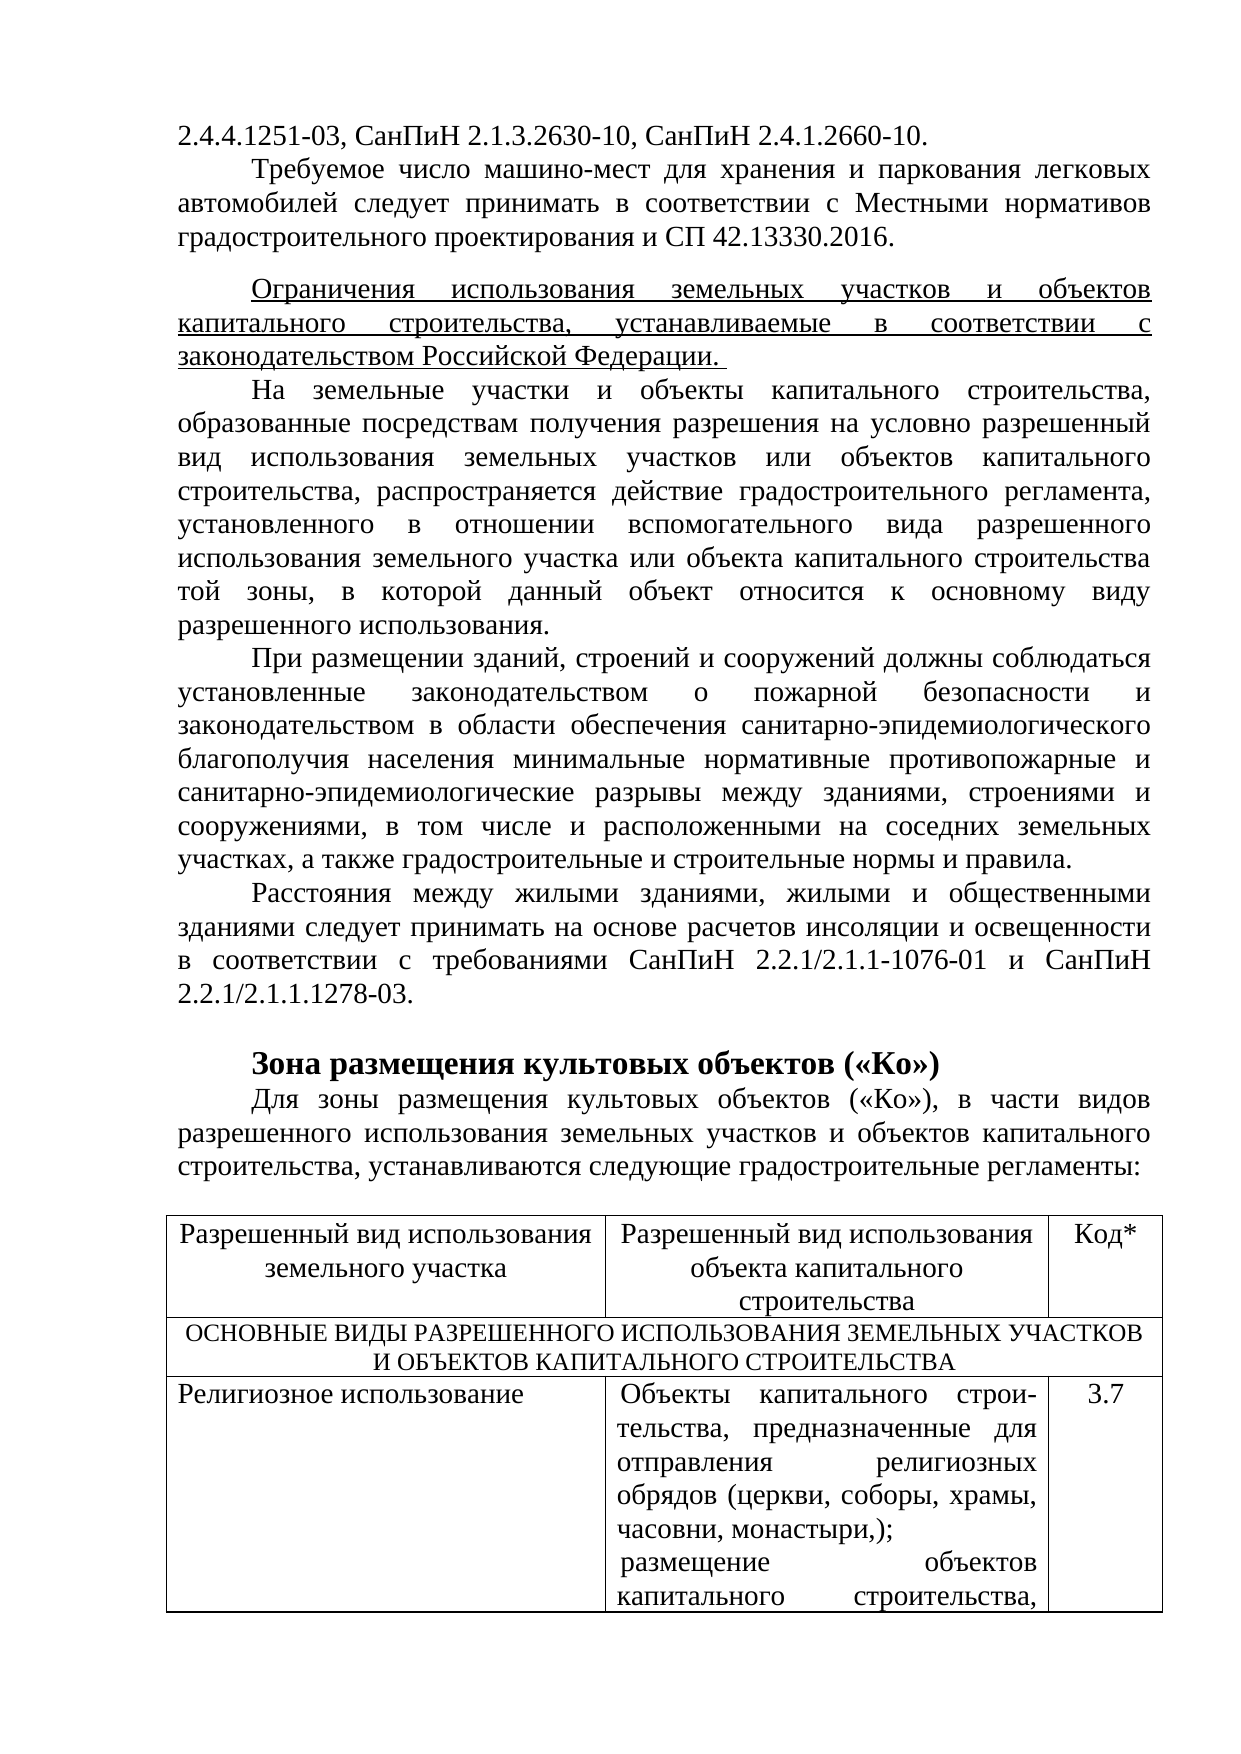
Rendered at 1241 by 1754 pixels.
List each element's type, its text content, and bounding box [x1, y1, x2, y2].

table_header Код* [1049, 1216, 1162, 1317]
list Требуемое число машино-мест для хранения и паркования легковых автомобилей следует принимать в соответствии с Местными нормативов градостроительного проектирования и СП 42.13330.2016. [177, 152, 1152, 252]
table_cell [606, 1377, 1048, 1611]
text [177, 118, 1152, 152]
text Ограничения использования земельных участков и объектов капитального строительства, устанавливаемые в соответствии с законодательством Российской Федерации. [177, 335, 1152, 372]
table_cell 3.7 [1049, 1377, 1162, 1611]
text При размещении зданий, строений и сооружений должны соблюдаться установленные законодательством о пожарной безопасности и законодательством в области обеспечения санитарно-эпидемиологического благополучия населения минимальные нормативные противопожарные и санитарно-эпидемиологические разрывы между зданиями, строениями и сооружениями, в том числе и расположенными на соседних земельных участках, а также градостроительные и строительные нормы и правила. [177, 640, 1152, 875]
text Ограничения использования земельных участков и объектов капитального строительства, устанавливаемые в соответствии с законодательством Российской Федерации. [177, 271, 1152, 334]
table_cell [167, 1377, 605, 1611]
table_header Разрешенный вид использования земельного участка [167, 1216, 605, 1317]
text На земельные участки и объекты капитального строительства, образованные посредствам получения разрешения на условно разрешенный вид использования земельных участков или объектов капитального строительства, распространяется действие градостроительного регламента, установленного в отношении вспомогательного вида разрешенного использования земельного участка или объекта капитального строительства той зоны, в которой данный объект относится к основному виду разрешенного использования. [177, 372, 1152, 640]
text Расстояния между жилыми зданиями, жилыми и общественными зданиями следует принимать на основе расчетов инсоляции и освещенности в соответствии с требованиями СанПиН 2.2.1/2.1.1-1076-01 и СанПиН 2.2.1/2.1.1.1278-03. [177, 875, 1152, 1009]
table_cell ОСНОВНЫЕ ВИДЫ РАЗРЕШЕННОГО ИСПОЛЬЗОВАНИЯ ЗЕМЕЛЬНЫХ УЧАСТКОВ И ОБЪЕКТОВ КАПИТАЛЬНОГО СТРОИТЕЛЬСТВА [167, 1318, 1162, 1376]
text Для зоны размещения культовых объектов («Ко»), в части видов разрешенного использования земельных участков и объектов капитального строительства, устанавливаются следующие градостроительные регламенты: [177, 1081, 1152, 1182]
text Зона размещения культовых объектов («Ко») [177, 1043, 1152, 1081]
table_header Разрешенный вид использования объекта капитального строительства [606, 1216, 1048, 1317]
